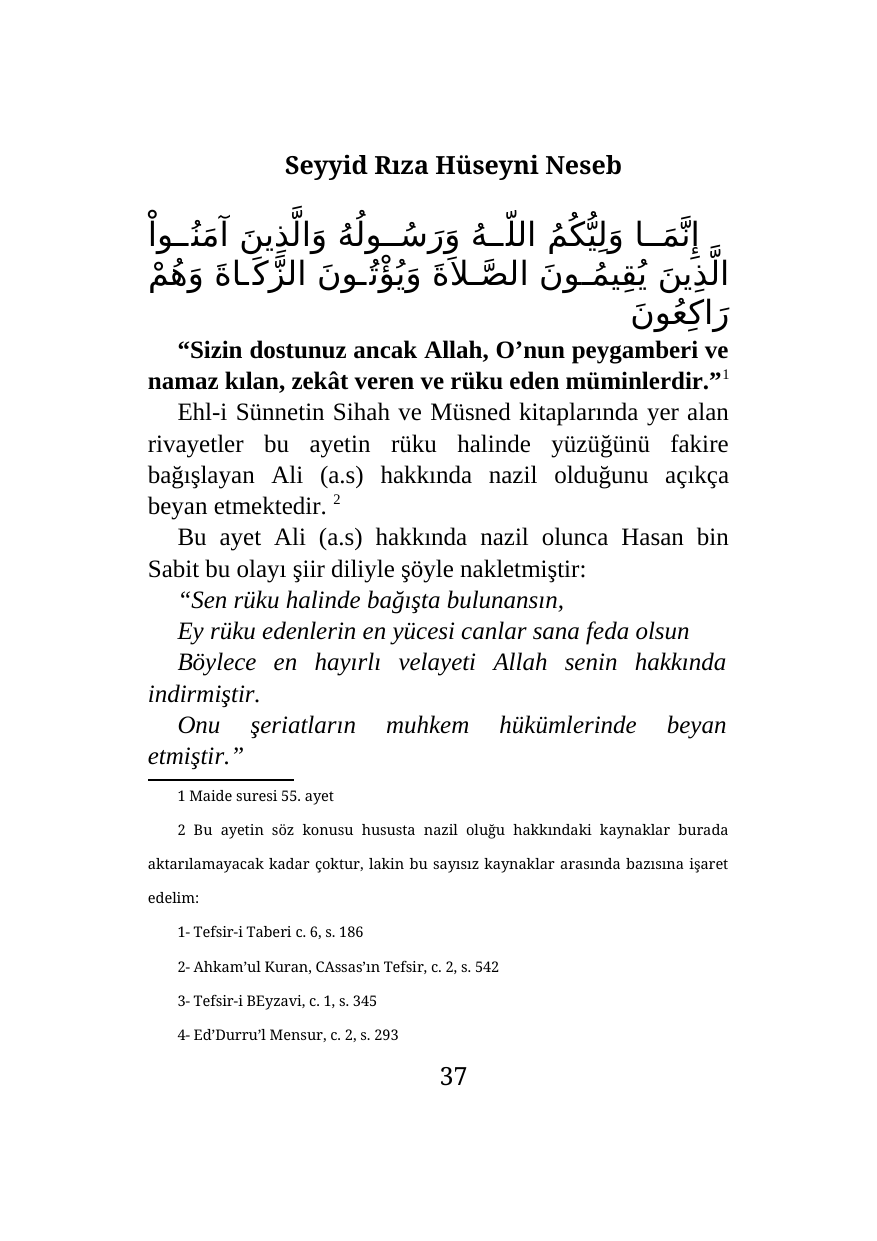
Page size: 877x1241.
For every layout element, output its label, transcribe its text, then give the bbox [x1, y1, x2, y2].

text “Sizin dostunuz ancak Allah, O’nun peygamberi ve namaz kılan, zekât veren ve rüku eden müminlerdir.” [148, 332, 729, 395]
text “Sen rüku halinde bağışta bulunansın, [148, 582, 729, 614]
text Ehl-i Sünnetin Sihah ve Müsned kitaplarında yer alan rivayetler bu ayetin rüku halinde yüzüğünü fakire bağışlayan Ali (a.s) hakkında nazil olduğunu açıkça beyan etmektedir. [148, 395, 729, 520]
text Onu şeriatların muhkem hükümlerinde beyan etmiştir.” [148, 707, 729, 770]
text Böylece en hayırlı velayeti Allah senin hakkında indirmiştir. [148, 645, 729, 707]
text Bu ayet Ali (a.s) hakkında nazil olunca Hasan bin Sabit bu olayı şiir diliyle şöyle nakletmiştir: [148, 520, 729, 582]
text إِنَّمَا وَلِيُّكُمُ اللّهُ وَرَسُولُهُ وَالَّذِينَ آمَنُواْ الَّذِينَ يُقِيمُونَ الصَّلاَةَ وَيُؤْتُونَ الزَّكَاةَ وَهُمْ رَاكِعُونَ [148, 216, 729, 332]
text Ey rüku edenlerin en yücesi canlar sana feda olsun [148, 614, 729, 645]
